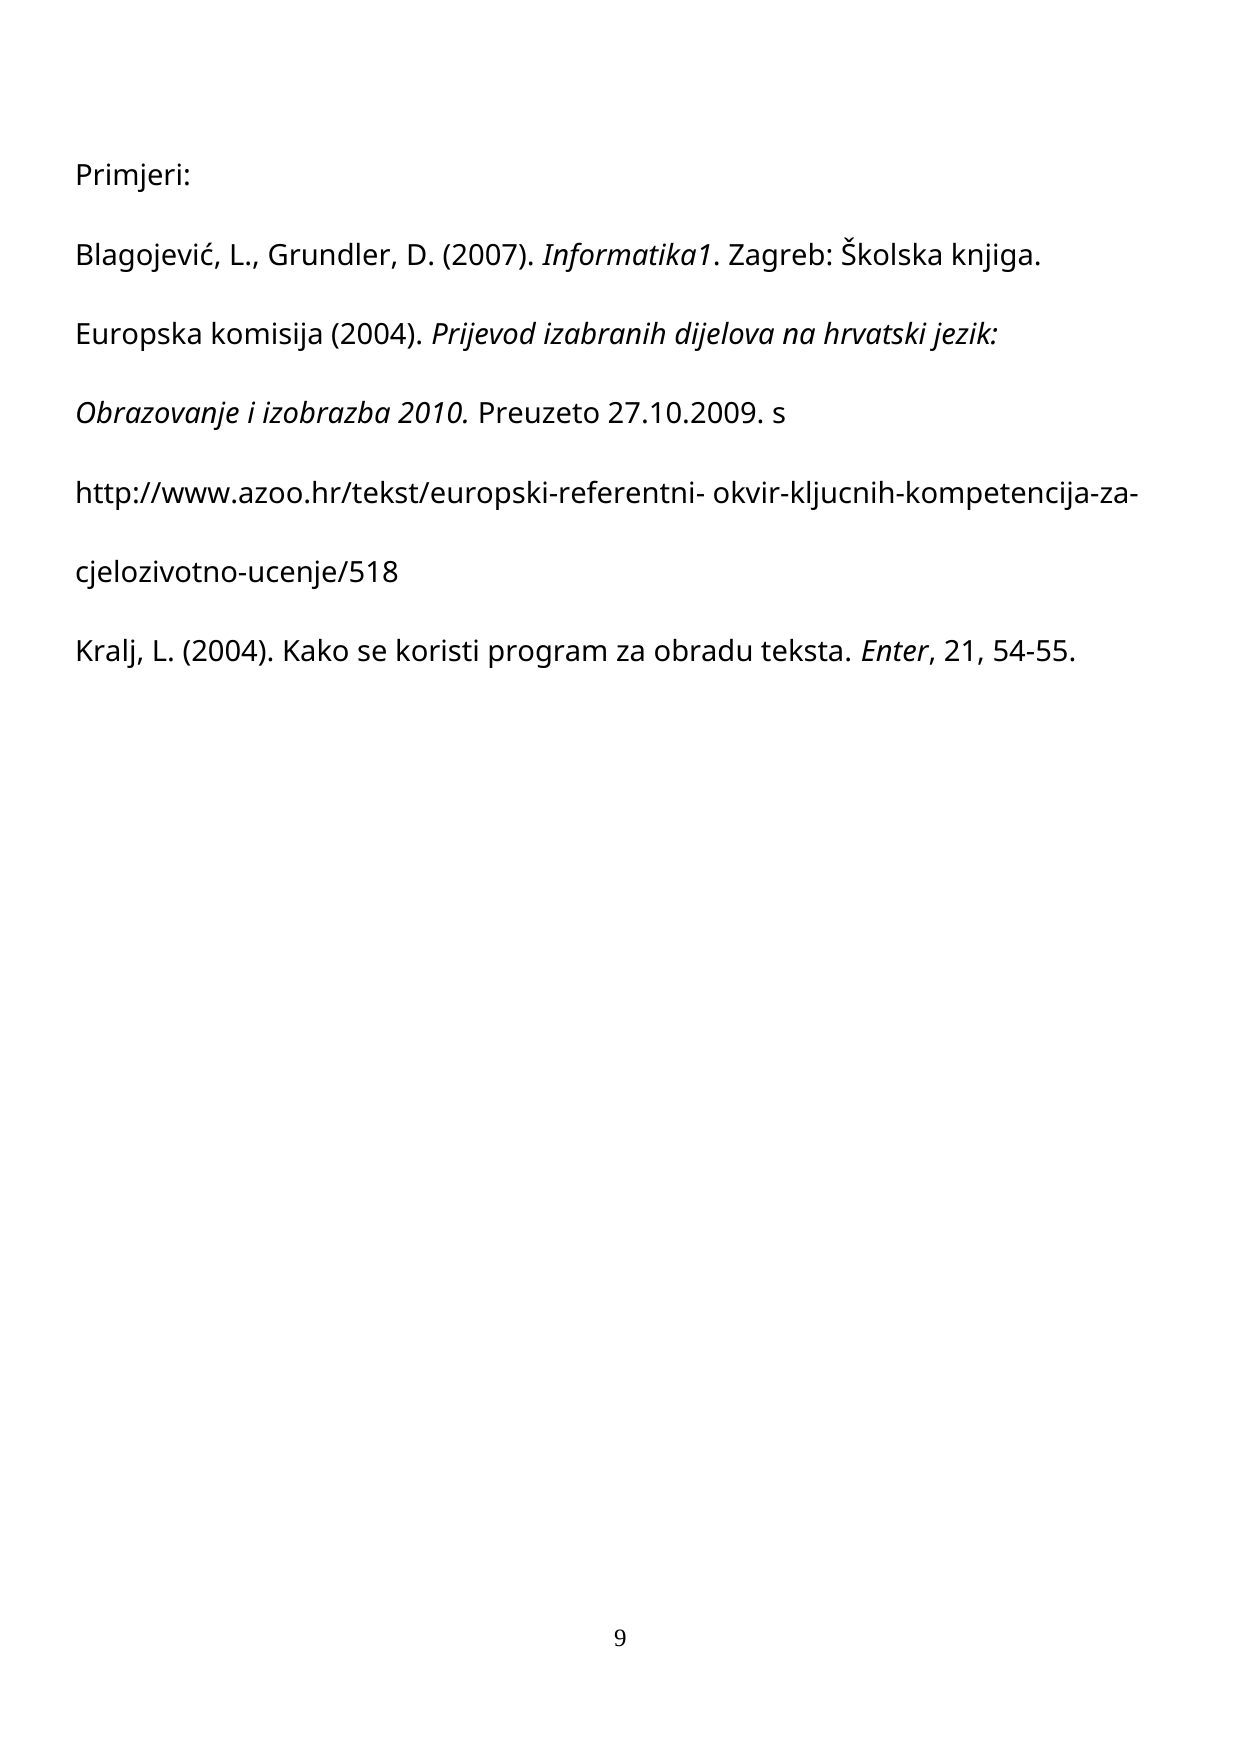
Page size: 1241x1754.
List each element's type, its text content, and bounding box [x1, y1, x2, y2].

text Europska komisija (2004). Prijevod izabranih dijelova na hrvatski jezik: Obrazovanje i izobrazba 2010. Preuzeto 27.10.2009. s http://www.azoo.hr/tekst/europski-referentni- okvir-kljucnih-kompetencija-za-cjelozivotno-ucenje/518 [75, 313, 1165, 591]
text Blagojević, L., Grundler, D. (2007). Informatika1. Zagreb: Školska knjiga. [75, 234, 1165, 273]
text Kralj, L. (2004). Kako se koristi program za obradu teksta. Enter, 21, 54-55. [75, 631, 1165, 670]
text Primjeri: [75, 154, 1165, 194]
